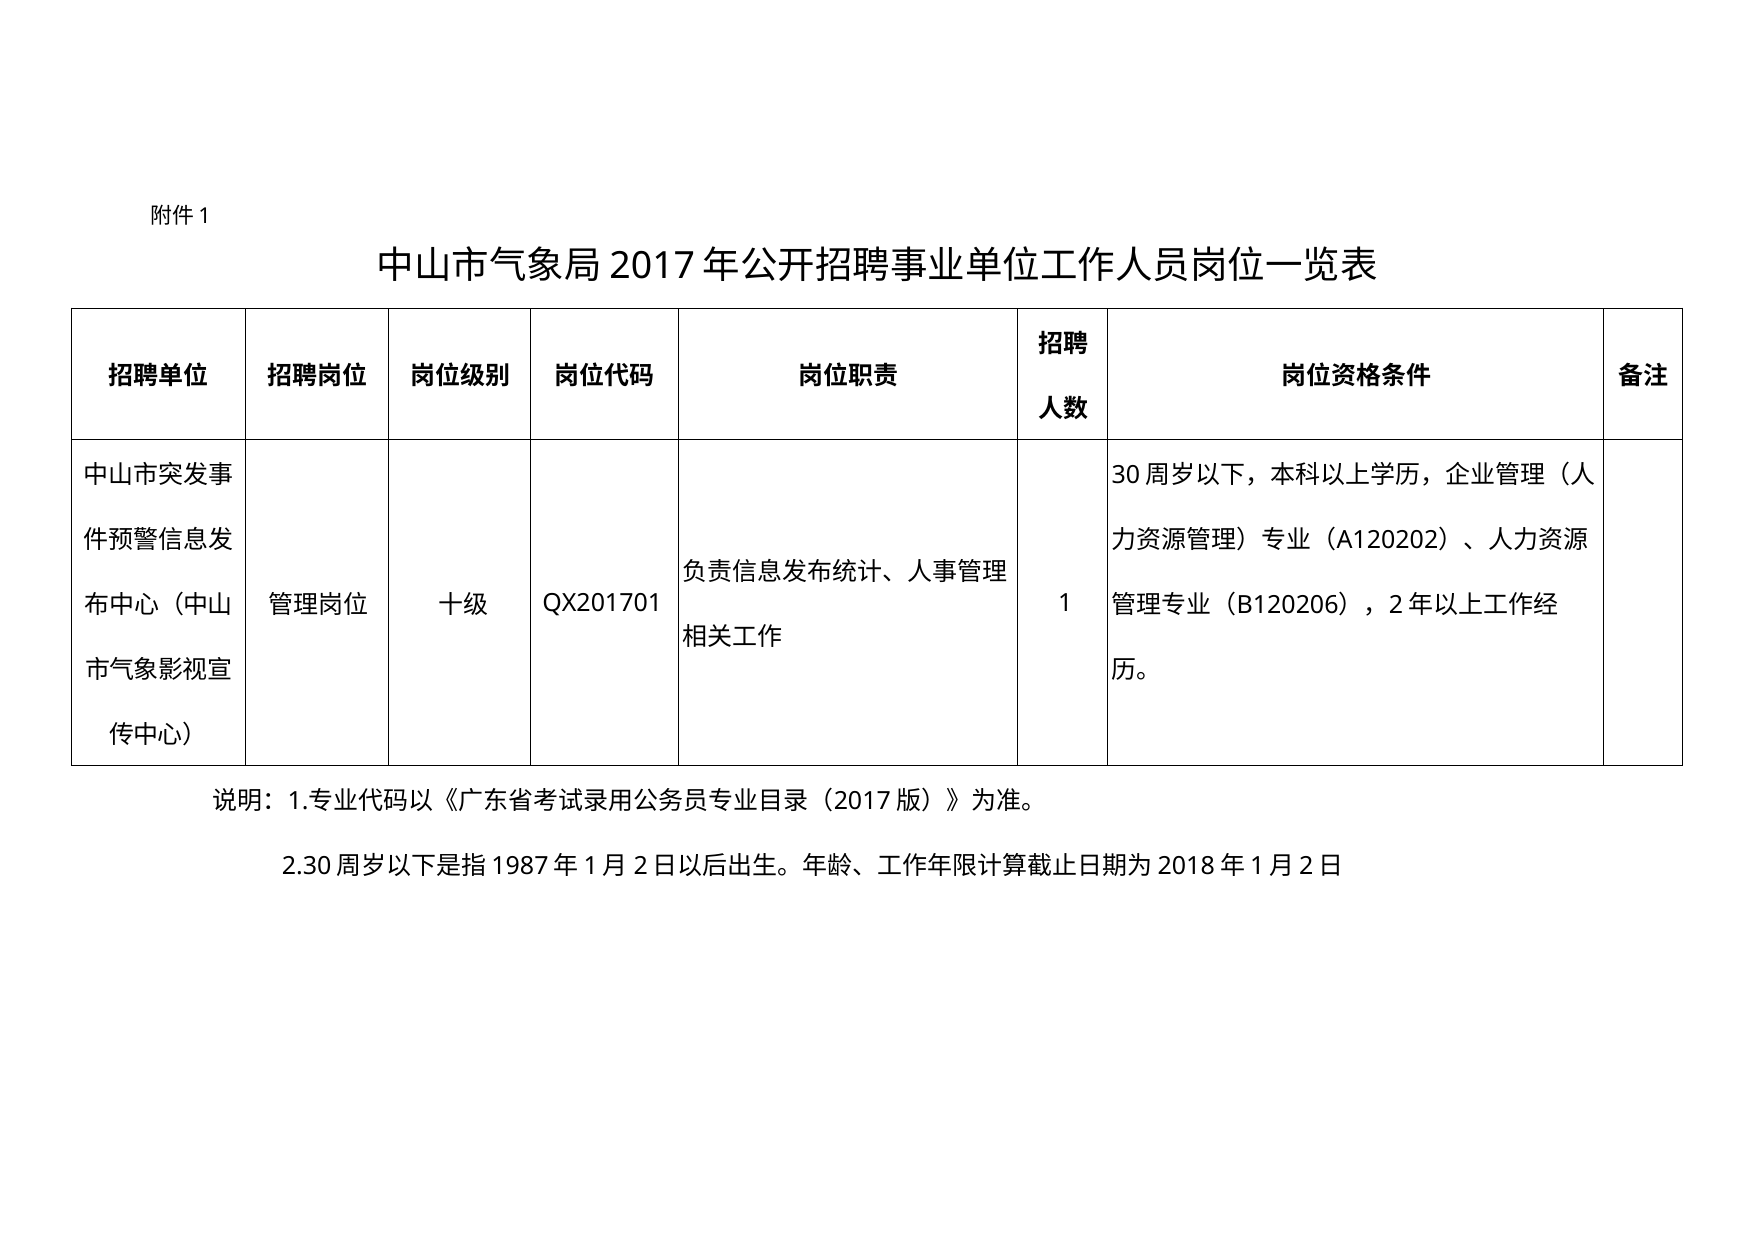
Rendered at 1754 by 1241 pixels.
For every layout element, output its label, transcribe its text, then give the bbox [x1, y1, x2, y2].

table_header 岗位代码 [531, 309, 678, 439]
table_header 招聘 人数 [1018, 309, 1107, 439]
table_header 岗位级别 [389, 309, 530, 439]
table_header 岗位职责 [679, 309, 1017, 439]
table_cell 1 [1018, 440, 1107, 765]
table_header 岗位资格条件 [1108, 309, 1603, 439]
table_cell [1604, 440, 1682, 765]
table_header 招聘岗位 [246, 309, 388, 439]
text 2.30周岁以下是指1987年1月 2日以后出生。年龄、工作年限计算截止日期为2018年1月2日 [150, 831, 1604, 896]
table_cell 30周岁以下，本科以上学历，企业管理（人力资源管理）专业（A120202）、人力资源管理专业（B120206），2年以上工作经历。 [1108, 440, 1603, 765]
text 说明：1.专业代码以《广东省考试录用公务员专业目录（2017版）》为准。 [150, 766, 1604, 831]
text 附件1 [150, 198, 1604, 230]
table_cell QX201701 [531, 440, 678, 765]
text 中山市气象局2017年公开招聘事业单位工作人员岗位一览表 [150, 230, 1604, 295]
table_header 招聘单位 [72, 309, 245, 439]
table_header 备注 [1604, 309, 1682, 439]
table_cell 管理岗位 [246, 440, 388, 765]
table_cell 负责信息发布统计、人事管理相关工作 [679, 440, 1017, 765]
table_cell 中山市突发事件预警信息发布中心（中山市气象影视宣传中心） [72, 440, 245, 765]
table_cell 十级 [389, 440, 530, 765]
